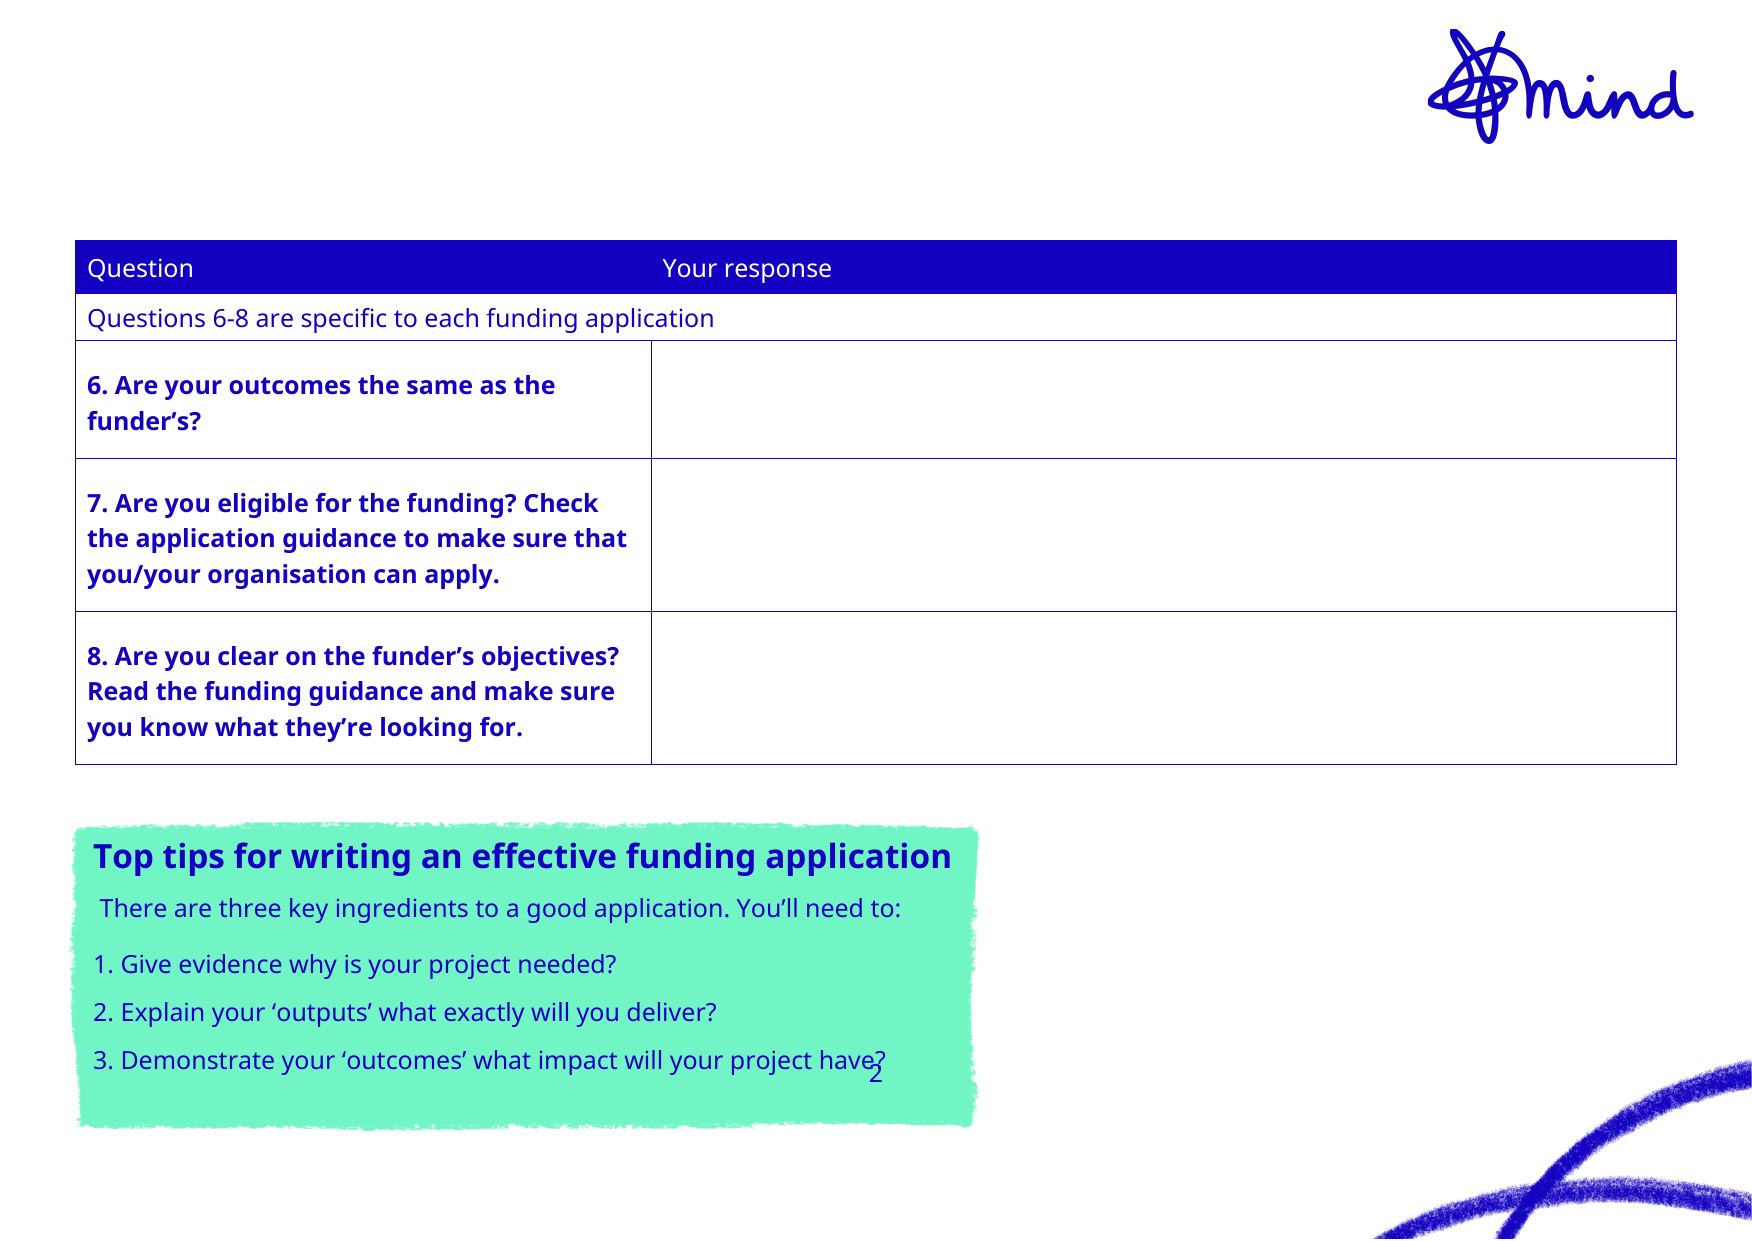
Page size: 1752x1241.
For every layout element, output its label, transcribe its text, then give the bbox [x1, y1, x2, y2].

table_header Question [76, 241, 651, 293]
table_cell [652, 459, 1676, 611]
table_cell 7. Are you eligible for the funding? Check the application guidance to make sure that you/your organisation can apply. [76, 459, 651, 611]
picture [19, 794, 1034, 1157]
table_cell [652, 612, 1676, 764]
table_header Your response [652, 241, 1676, 293]
table_cell 6. Are your outcomes the same as the funder’s? [76, 341, 651, 458]
table_cell Questions 6-8 are specific to each funding application [76, 294, 1676, 340]
picture [1350, 1038, 1752, 1239]
table_cell [652, 341, 1676, 458]
picture [1427, 29, 1694, 144]
table_cell 8. Are you clear on the funder’s objectives? Read the funding guidance and make sure you know what they’re looking for. [76, 612, 651, 764]
